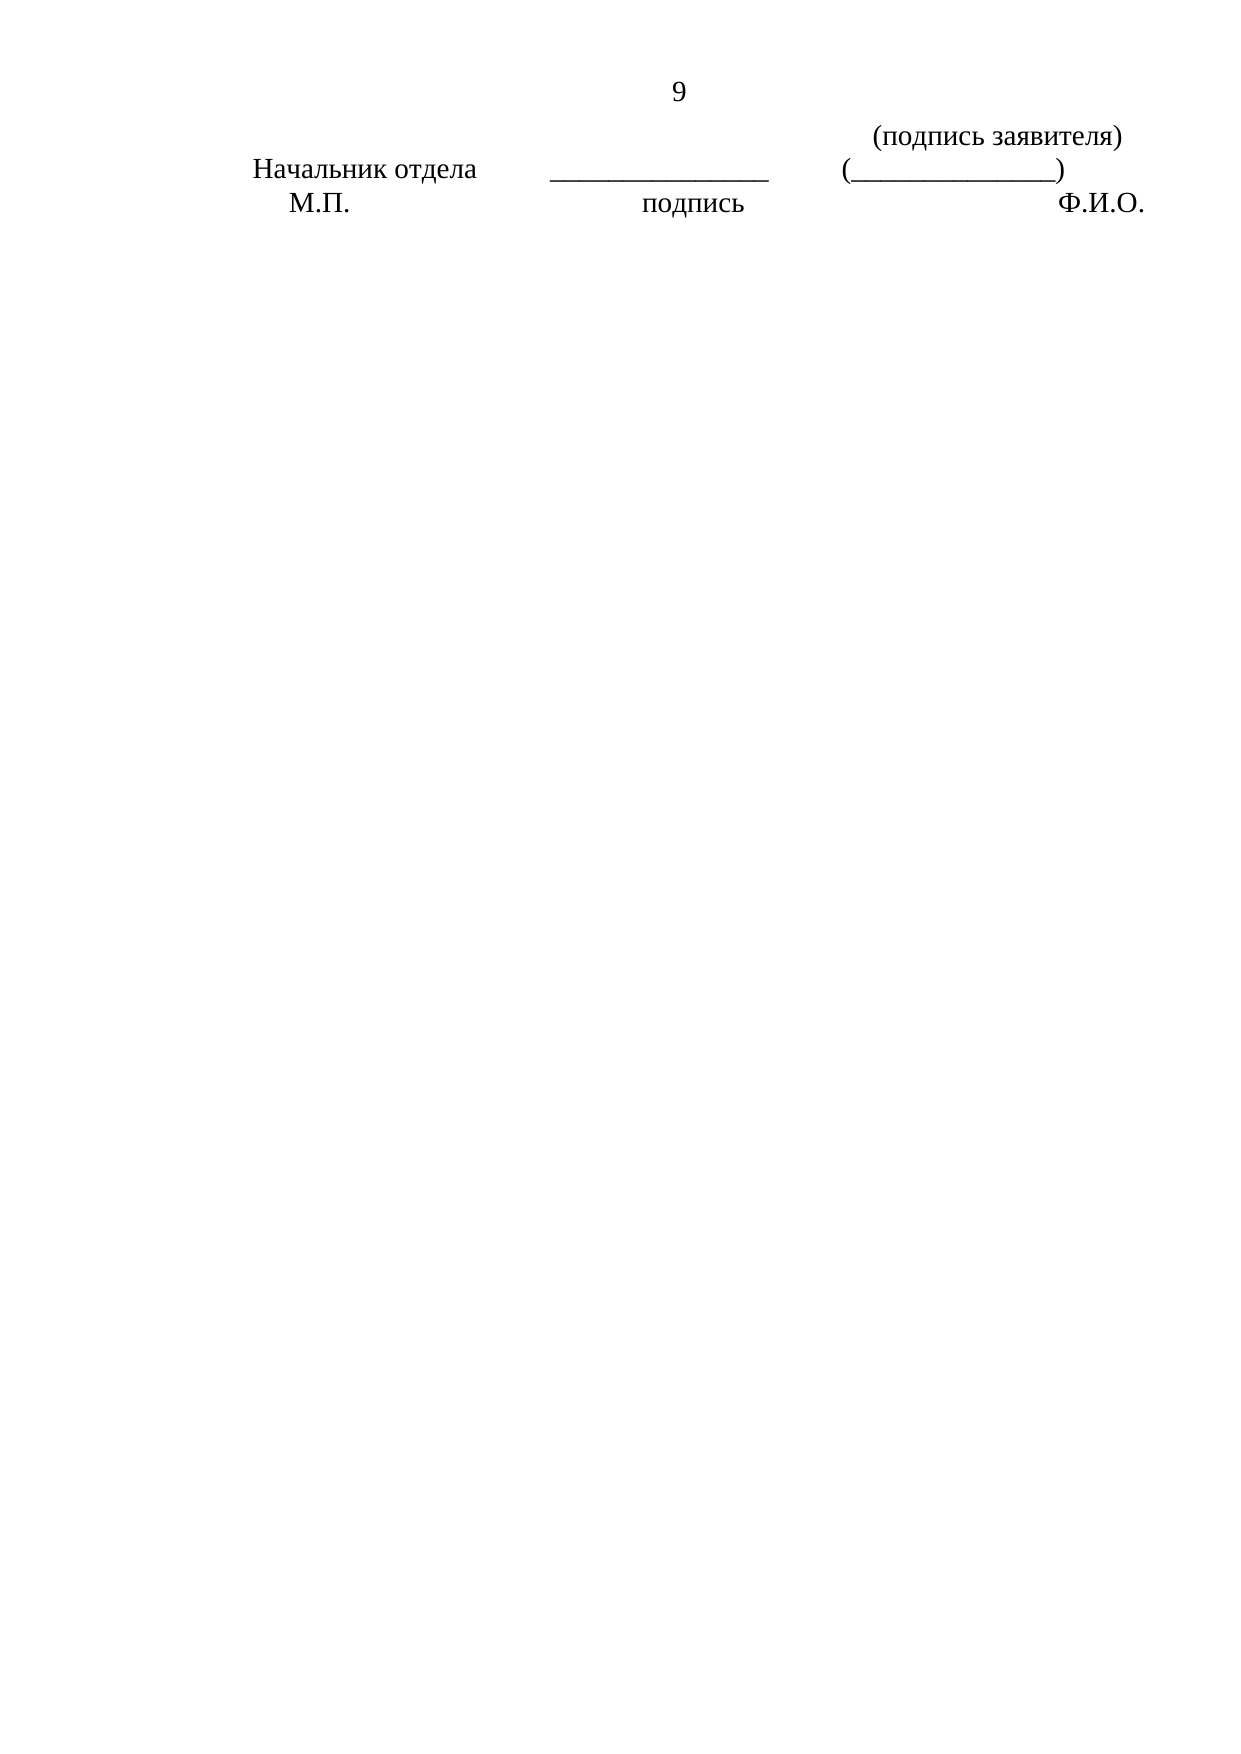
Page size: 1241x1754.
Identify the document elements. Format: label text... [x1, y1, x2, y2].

text М.П. подпись Ф.И.О. [252, 185, 1181, 219]
text (подпись заявителя) [252, 118, 1181, 152]
text Начальник отдела _______________ (______________) [252, 152, 1181, 185]
